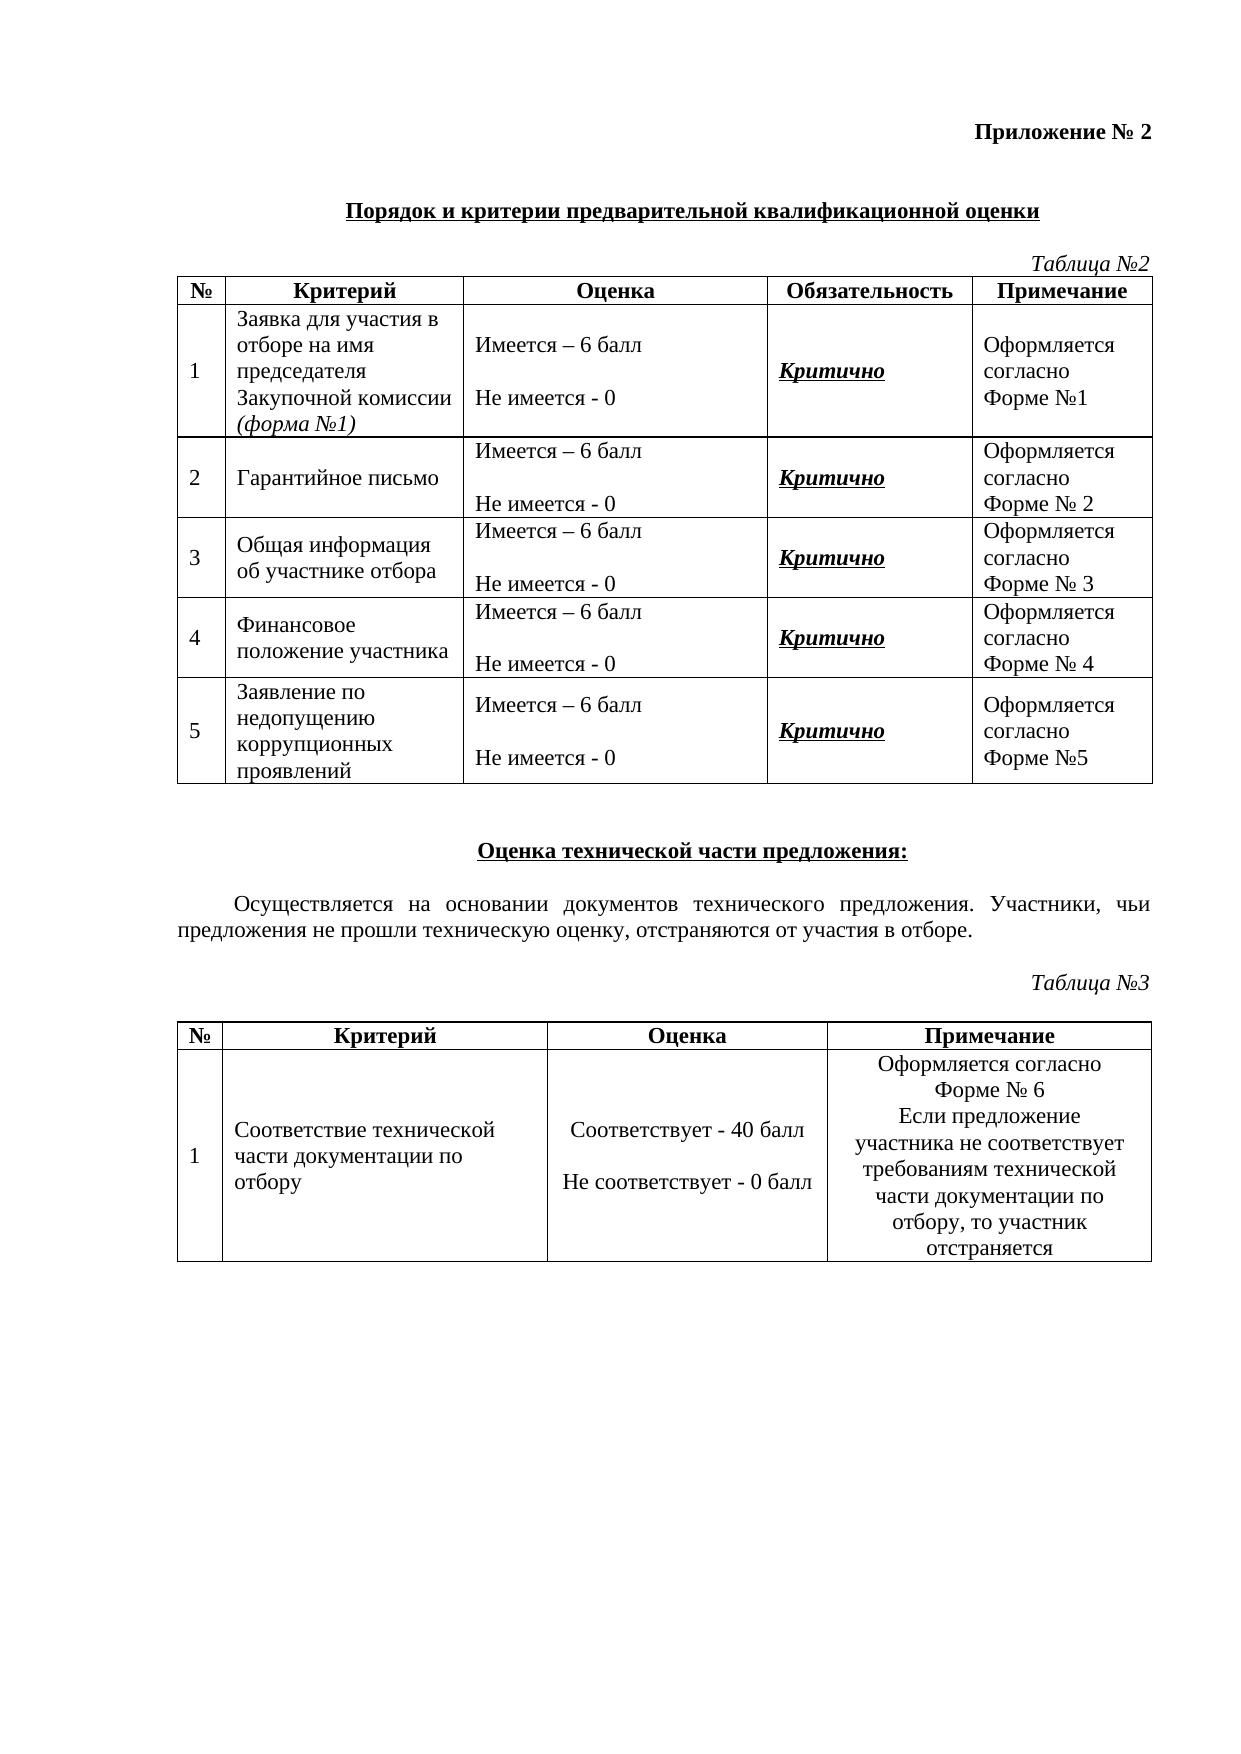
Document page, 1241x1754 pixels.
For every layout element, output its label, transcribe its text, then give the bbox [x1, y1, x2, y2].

table_cell Оформляется согласно Форме №5 [973, 678, 1152, 783]
table_cell Критично [768, 678, 972, 783]
table_cell Оформляется согласно Форме № 3 [973, 518, 1152, 597]
table_header № [178, 1023, 222, 1049]
table_cell Гарантийное письмо [226, 438, 463, 517]
table_cell 4 [178, 598, 225, 677]
table_header Критерий [226, 277, 463, 304]
table_cell 3 [178, 518, 225, 597]
table_cell Оформляется согласно Форме № 2 [973, 438, 1152, 517]
table_header Оценка [464, 277, 767, 304]
table_cell Критично [768, 438, 972, 517]
table_cell Критично [768, 598, 972, 677]
text Осуществляется на основании документов технического предложения. Участники, чьи предложения не прошли техническую оценку, отстраняются от участия в отборе. [177, 890, 1152, 942]
table_cell Имеется – 6 балл Не имеется - 0 [464, 305, 767, 436]
table_cell Оформляется согласно Форме №1 [973, 305, 1152, 436]
table_header Оценка [548, 1023, 827, 1049]
text Оценка технической части предложения: [177, 837, 1152, 863]
table_cell Заявка для участия в отборе на имя председателя Закупочной комиссии (форма №1) [226, 305, 463, 436]
table_cell 5 [178, 678, 225, 783]
table_header Примечание [828, 1023, 1151, 1049]
table_cell Оформляется согласно Форме № 6 Если предложение участника не соответствует требованиям технической части документации по отбору, то участник отстраняется [828, 1050, 1151, 1261]
table_cell Заявление по недопущению коррупционных проявлений [226, 678, 463, 783]
table_cell Имеется – 6 балл Не имеется - 0 [464, 598, 767, 677]
text Приложение № 2 [177, 118, 1152, 144]
table_cell Оформляется согласно Форме № 4 [973, 598, 1152, 677]
table_header Критерий [223, 1023, 547, 1049]
table_cell 1 [178, 305, 225, 436]
table_header Обязательность [768, 277, 972, 304]
table_cell Имеется – 6 балл Не имеется - 0 [464, 518, 767, 597]
table_cell 2 [178, 438, 225, 517]
table_cell Соответствует - 40 балл Не соответствует - 0 балл [548, 1050, 827, 1261]
table_header № [178, 277, 225, 304]
text Таблица №2 [177, 250, 1152, 276]
table_cell Соответствие технической части документации по отбору [223, 1050, 547, 1261]
table_cell Критично [768, 518, 972, 597]
text Таблица №3 [177, 969, 1152, 995]
table_cell Имеется – 6 балл Не имеется - 0 [464, 678, 767, 783]
table_cell Критично [768, 305, 972, 436]
text Порядок и критерии предварительной квалификационной оценки [177, 197, 1152, 223]
table_header Примечание [973, 277, 1152, 304]
table_cell Общая информация об участнике отбора [226, 518, 463, 597]
table_cell Имеется – 6 балл Не имеется - 0 [464, 438, 767, 517]
table_cell 1 [178, 1050, 222, 1261]
table_cell Финансовое положение участника [226, 598, 463, 677]
